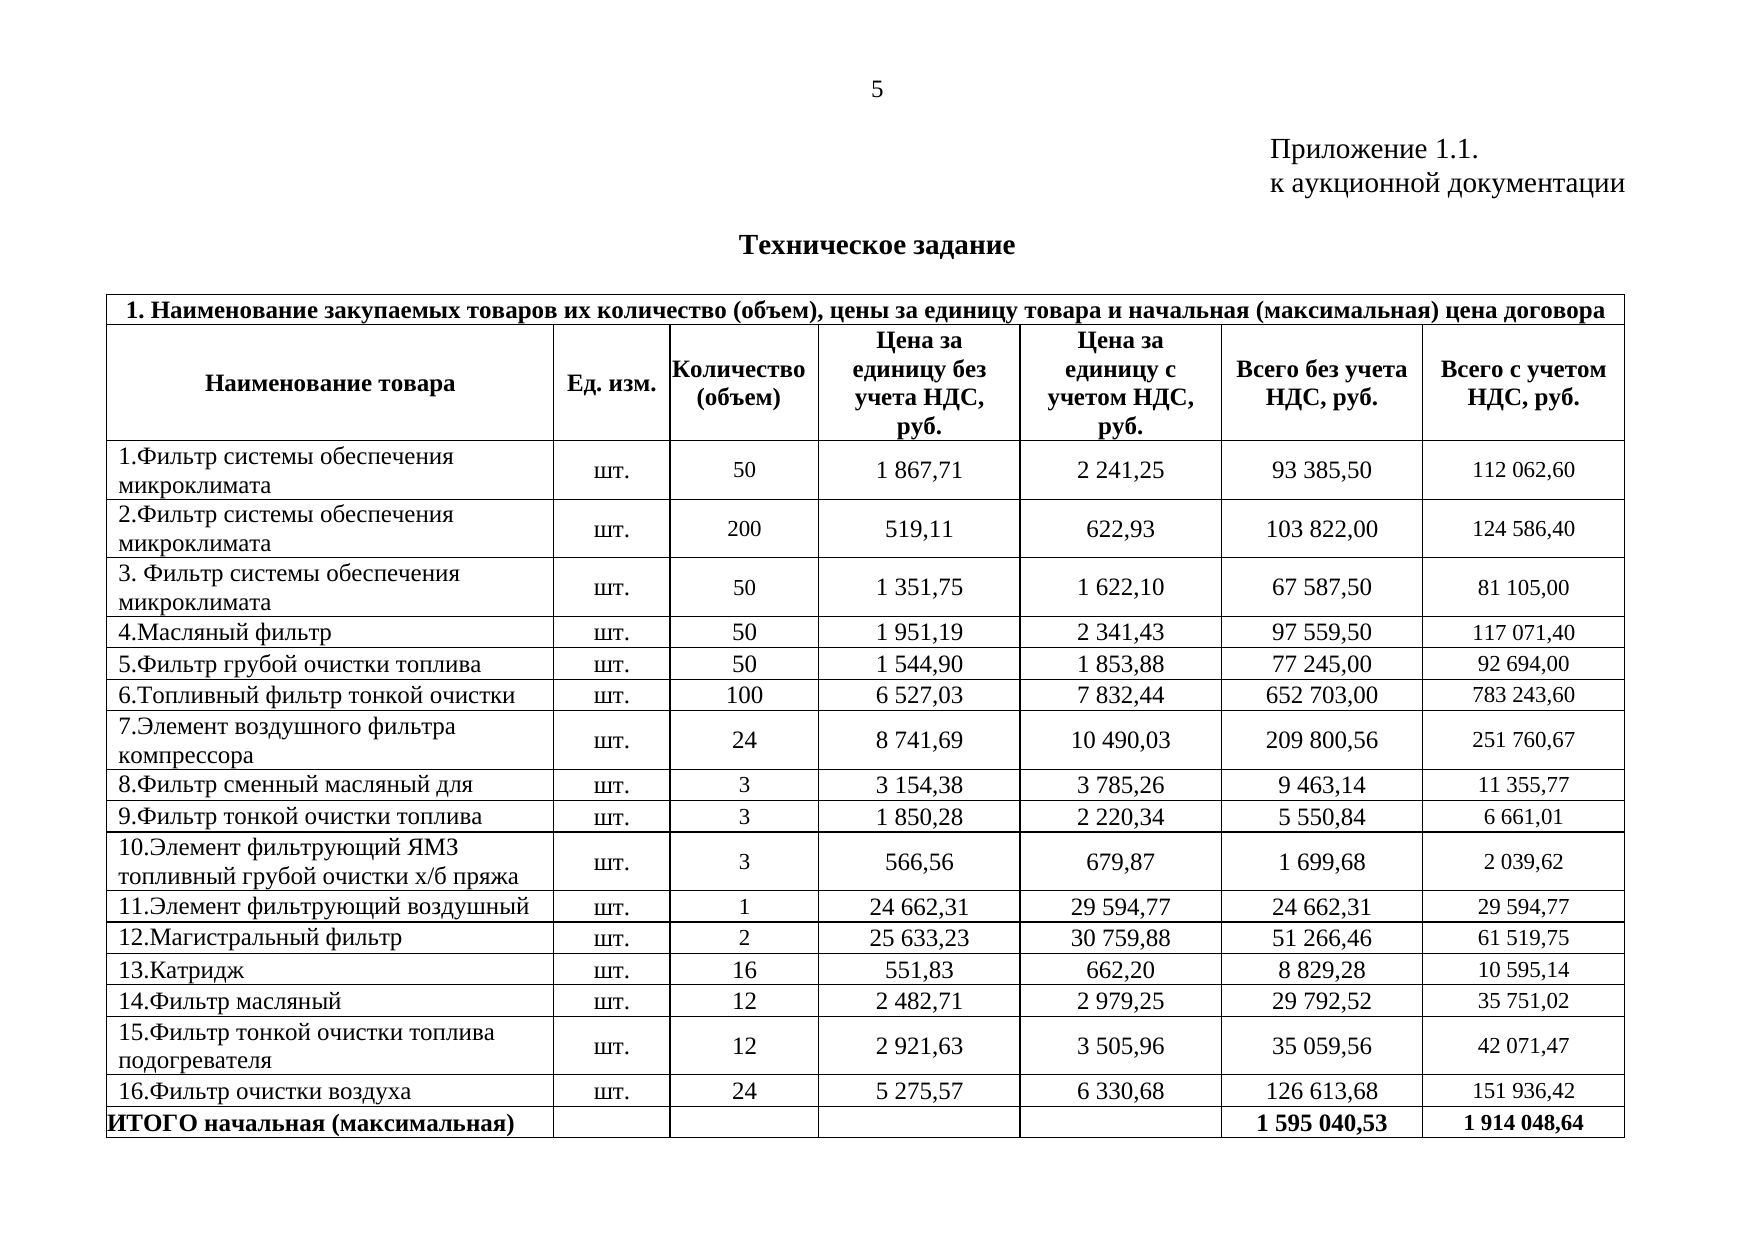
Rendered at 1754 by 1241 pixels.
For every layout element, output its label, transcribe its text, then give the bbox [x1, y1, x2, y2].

table_cell 1 951,19 [819, 617, 1019, 647]
table_cell 10 490,03 [1021, 711, 1221, 768]
table_cell Цена за единицу с учетом НДС, руб. [1021, 325, 1221, 440]
table_cell 10 595,14 [1423, 954, 1624, 984]
table_cell 9.Фильтр тонкой очистки топлива [107, 801, 553, 831]
table_cell шт. [554, 954, 669, 984]
table_cell шт. [554, 801, 669, 831]
table_cell 1 699,68 [1222, 833, 1422, 890]
table_cell 35 751,02 [1423, 985, 1624, 1016]
table_cell 2 241,25 [1021, 441, 1221, 498]
table_cell 2.Фильтр системы обеспечения микроклимата [107, 500, 553, 557]
table_cell 2 220,34 [1021, 801, 1221, 831]
table_cell 8 829,28 [1222, 954, 1422, 984]
table_cell 126 613,68 [1222, 1075, 1422, 1106]
table_cell Количество (объем) [671, 325, 818, 440]
table_cell 9 463,14 [1222, 770, 1422, 800]
table_cell 7.Элемент воздушного фильтра компрессора [107, 711, 553, 768]
table_cell 6 661,01 [1423, 801, 1624, 831]
table_cell 67 587,50 [1222, 558, 1422, 616]
table_cell 12 [671, 1017, 818, 1074]
table_cell шт. [554, 648, 669, 678]
table_cell 3 [671, 770, 818, 800]
text Приложение 1.1. [1270, 131, 1636, 165]
table_cell 2 039,62 [1423, 833, 1624, 890]
table_cell 6.Топливный фильтр тонкой очистки [107, 680, 553, 710]
table_cell 6 527,03 [819, 680, 1019, 710]
table_cell 124 586,40 [1423, 500, 1624, 557]
table_cell 2 921,63 [819, 1017, 1019, 1074]
table_cell 12.Магистральный фильтр [107, 923, 553, 953]
table_cell 200 [671, 500, 818, 557]
table_cell шт. [554, 923, 669, 953]
table_cell шт. [554, 617, 669, 647]
table_cell 209 800,56 [1222, 711, 1422, 768]
table_cell 5.Фильтр грубой очистки топлива [107, 648, 553, 678]
table_cell 11 355,77 [1423, 770, 1624, 800]
table_cell 652 703,00 [1222, 680, 1422, 710]
table_cell 13.Катридж [107, 954, 553, 984]
table_cell шт. [554, 500, 669, 557]
table_cell 30 759,88 [1021, 923, 1221, 953]
table_cell 1 544,90 [819, 648, 1019, 678]
table_cell 4.Масляный фильтр [107, 617, 553, 647]
table_cell Цена за единицу без учета НДС, руб. [819, 325, 1019, 440]
table_cell 50 [671, 648, 818, 678]
table_cell 24 [671, 1075, 818, 1106]
table_cell 11.Элемент фильтрующий воздушный [107, 891, 553, 921]
table_cell шт. [554, 833, 669, 890]
table_cell 16 [671, 954, 818, 984]
table_cell 1 853,88 [1021, 648, 1221, 678]
table_cell шт. [554, 558, 669, 616]
table_header 1. Наименование закупаемых товаров их количество (объем), цены за единицу товара и начальная (максимальная) цена договора [107, 295, 1624, 324]
table_cell 1 595 040,53 [1222, 1107, 1422, 1137]
table_cell шт. [554, 1075, 669, 1106]
table_cell 8 741,69 [819, 711, 1019, 768]
table_cell 5 550,84 [1222, 801, 1422, 831]
table_cell 50 [671, 617, 818, 647]
table_cell 35 059,56 [1222, 1017, 1422, 1074]
table_cell шт. [554, 891, 669, 921]
table_cell 103 822,00 [1222, 500, 1422, 557]
table_cell 1.Фильтр системы обеспечения микроклимата [107, 441, 553, 498]
table_cell 117 071,40 [1423, 617, 1624, 647]
table_cell 2 482,71 [819, 985, 1019, 1016]
table_cell 8.Фильтр сменный масляный для [107, 770, 553, 800]
text к аукционной документации [1270, 165, 1636, 198]
table_cell 679,87 [1021, 833, 1221, 890]
table_cell [1021, 1107, 1221, 1137]
table_cell 16.Фильтр очистки воздуха [107, 1075, 553, 1106]
table_cell 15.Фильтр тонкой очистки топлива подогревателя [107, 1017, 553, 1074]
table_cell 100 [671, 680, 818, 710]
table_cell 251 760,67 [1423, 711, 1624, 768]
table_cell 622,93 [1021, 500, 1221, 557]
table_cell шт. [554, 680, 669, 710]
table_cell [554, 1107, 669, 1137]
table_cell 29 792,52 [1222, 985, 1422, 1016]
table_cell 6 330,68 [1021, 1075, 1221, 1106]
table_cell Всего без учета НДС, руб. [1222, 325, 1422, 440]
table_cell 12 [671, 985, 818, 1016]
table_cell 3 505,96 [1021, 1017, 1221, 1074]
table_cell 551,83 [819, 954, 1019, 984]
table_cell 51 266,46 [1222, 923, 1422, 953]
table_cell 92 694,00 [1423, 648, 1624, 678]
table_cell 112 062,60 [1423, 441, 1624, 498]
table_cell 662,20 [1021, 954, 1221, 984]
table_cell 3. Фильтр системы обеспечения микроклимата [107, 558, 553, 616]
table_cell 3 [671, 801, 818, 831]
table_cell [671, 1107, 818, 1137]
table_cell 24 662,31 [1222, 891, 1422, 921]
table_cell 151 936,42 [1423, 1075, 1624, 1106]
table_cell 50 [671, 441, 818, 498]
table_cell 7 832,44 [1021, 680, 1221, 710]
table_cell 25 633,23 [819, 923, 1019, 953]
table_cell 93 385,50 [1222, 441, 1422, 498]
table_cell 5 275,57 [819, 1075, 1019, 1106]
table_cell 42 071,47 [1423, 1017, 1624, 1074]
table_cell Всего с учетом НДС, руб. [1423, 325, 1624, 440]
table_cell Наименование товара [107, 325, 553, 440]
table_cell 1 850,28 [819, 801, 1019, 831]
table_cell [107, 1107, 553, 1137]
table_cell [819, 1107, 1019, 1137]
table_cell 10.Элемент фильтрующий ЯМЗ топливный грубой очистки х/б пряжа [107, 833, 553, 890]
table_cell 14.Фильтр масляный [107, 985, 553, 1016]
table_cell 566,56 [819, 833, 1019, 890]
table_cell 61 519,75 [1423, 923, 1624, 953]
table_cell 1 [671, 891, 818, 921]
table_cell шт. [554, 711, 669, 768]
table_cell 24 [671, 711, 818, 768]
table_cell 81 105,00 [1423, 558, 1624, 616]
table_cell шт. [554, 441, 669, 498]
table_cell 2 979,25 [1021, 985, 1221, 1016]
table_cell 29 594,77 [1423, 891, 1624, 921]
table_cell 2 [671, 923, 818, 953]
table_cell 1 914 048,64 [1423, 1107, 1624, 1137]
table_cell шт. [554, 770, 669, 800]
table_cell 3 [671, 833, 818, 890]
table_cell 3 154,38 [819, 770, 1019, 800]
table_cell 97 559,50 [1222, 617, 1422, 647]
table_cell 783 243,60 [1423, 680, 1624, 710]
table_cell 50 [671, 558, 818, 616]
table_cell 1 867,71 [819, 441, 1019, 498]
text Техническое задание [118, 227, 1636, 261]
table_cell 2 341,43 [1021, 617, 1221, 647]
table_cell 3 785,26 [1021, 770, 1221, 800]
table_cell шт. [554, 985, 669, 1016]
table_cell 24 662,31 [819, 891, 1019, 921]
table_cell 29 594,77 [1021, 891, 1221, 921]
table_cell 77 245,00 [1222, 648, 1422, 678]
table_cell 1 351,75 [819, 558, 1019, 616]
table_cell 1 622,10 [1021, 558, 1221, 616]
table_cell Ед. изм. [554, 325, 669, 440]
table_cell 519,11 [819, 500, 1019, 557]
table_cell шт. [554, 1017, 669, 1074]
